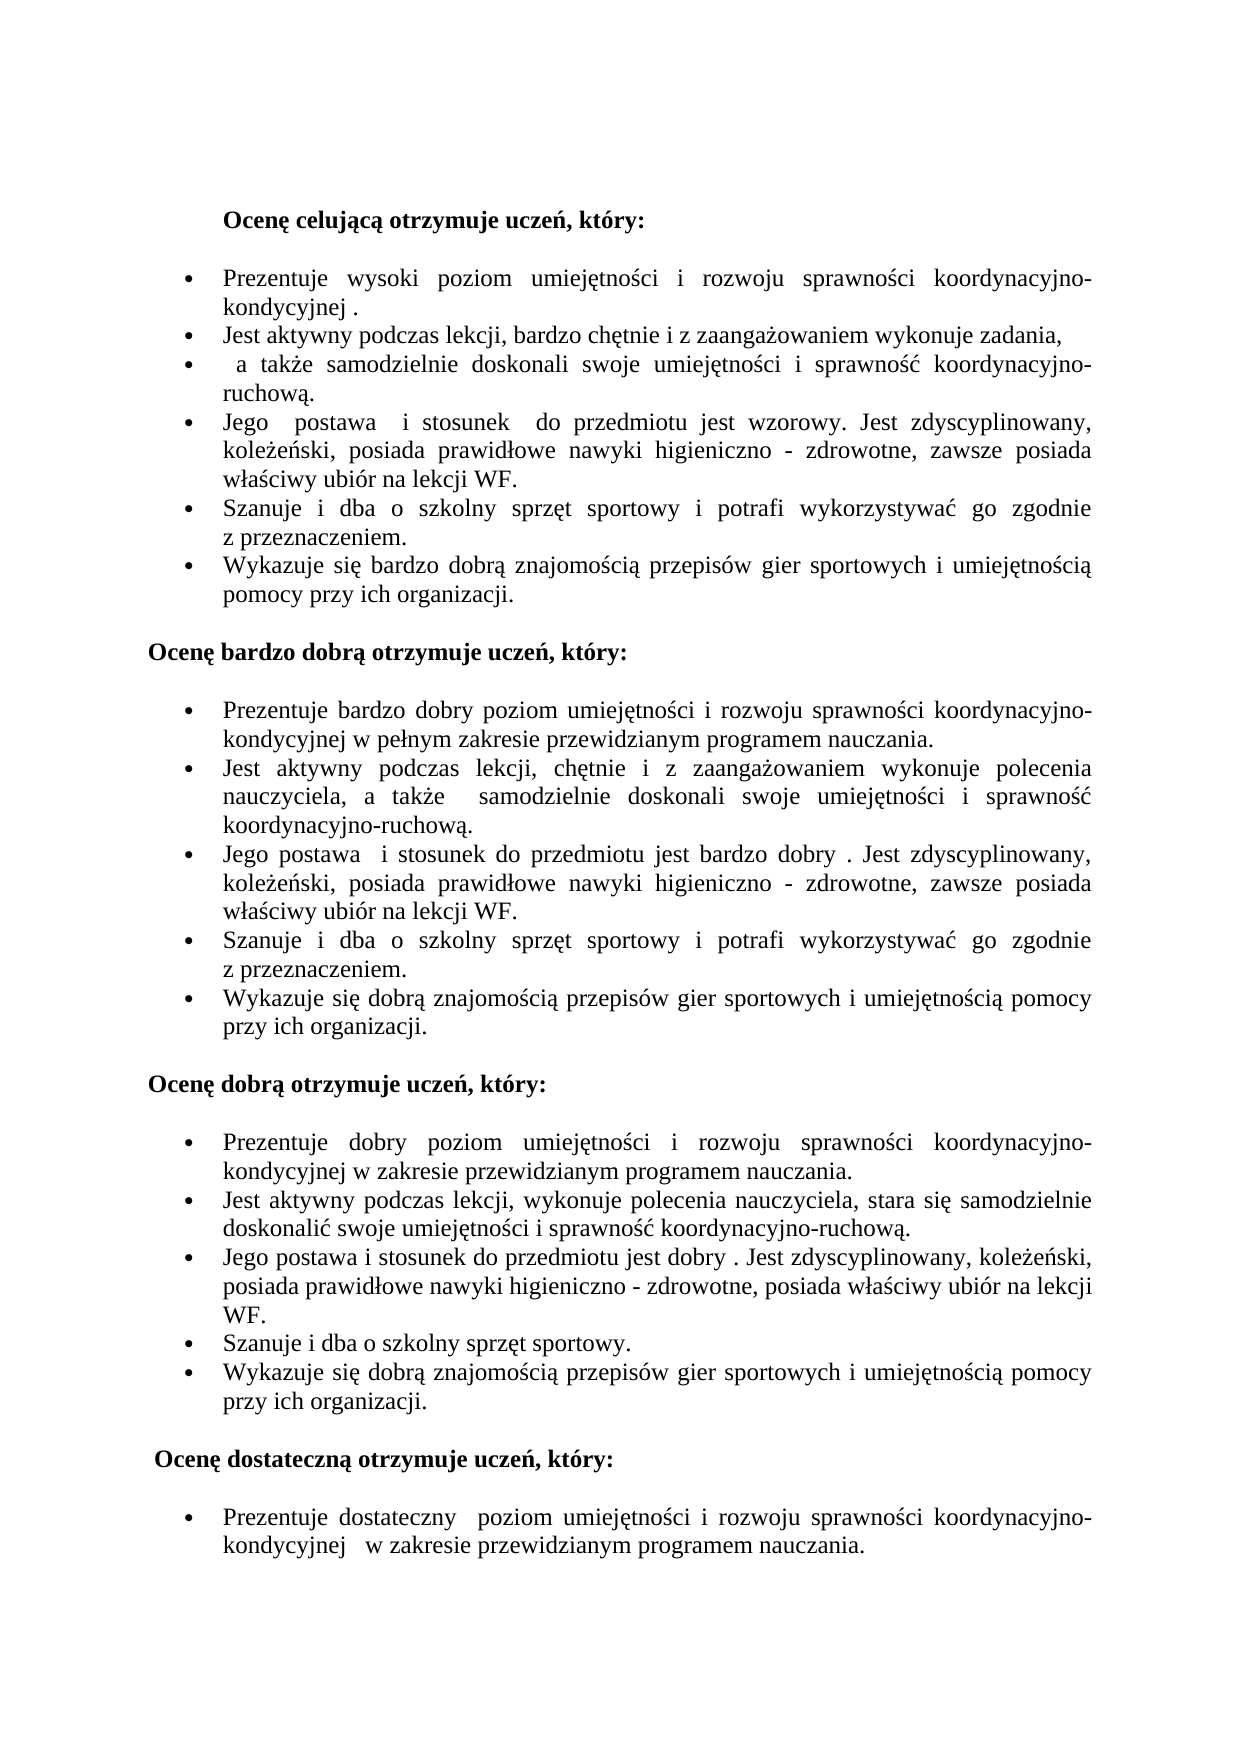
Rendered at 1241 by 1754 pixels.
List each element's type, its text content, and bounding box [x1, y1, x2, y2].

list Szanuje i dba o szkolny sprzęt sportowy i potrafi wykorzystywać go zgodnie z przeznaczeniem. [185, 493, 1093, 551]
text Ocenę dostateczną otrzymuje uczeń, który: [148, 1444, 1093, 1473]
list Ocenę celującą otrzymuje uczeń, który: [223, 205, 1093, 234]
list a także samodzielnie doskonali swoje umiejętności i sprawność koordynacyjno-ruchową. [185, 349, 1093, 407]
list Jego postawa i stosunek do przedmiotu jest bardzo dobry . Jest zdyscyplinowany, koleżeński, posiada prawidłowe nawyki higieniczno - zdrowotne, zawsze posiada właściwy ubiór na lekcji WF. [185, 839, 1093, 925]
list Jest aktywny podczas lekcji, bardzo chętnie i z zaangażowaniem wykonuje zadania, [185, 321, 1093, 349]
list Wykazuje się bardzo dobrą znajomością przepisów gier sportowych i umiejętnością pomocy przy ich organizacji. [185, 551, 1093, 608]
list Szanuje i dba o szkolny sprzęt sportowy i potrafi wykorzystywać go zgodnie z przeznaczeniem. [185, 925, 1093, 983]
list Prezentuje bardzo dobry poziom umiejętności i rozwoju sprawności koordynacyjno-kondycyjnej w pełnym zakresie przewidzianym programem nauczania. [185, 695, 1093, 753]
list Prezentuje wysoki poziom umiejętności i rozwoju sprawności koordynacyjno-kondycyjnej . [185, 263, 1093, 321]
text Ocenę dobrą otrzymuje uczeń, który: [148, 1069, 1093, 1098]
list Szanuje i dba o szkolny sprzęt sportowy. [185, 1328, 1093, 1357]
list Jest aktywny podczas lekcji, wykonuje polecenia nauczyciela, stara się samodzielnie doskonalić swoje umiejętności i sprawność koordynacyjno-ruchową. [185, 1185, 1093, 1242]
text Ocenę bardzo dobrą otrzymuje uczeń, który: [148, 637, 1093, 666]
list Prezentuje dostateczny poziom umiejętności i rozwoju sprawności koordynacyjno-kondycyjnej w zakresie przewidzianym programem nauczania. [185, 1502, 1093, 1559]
list Wykazuje się dobrą znajomością przepisów gier sportowych i umiejętnością pomocy przy ich organizacji. [185, 1357, 1093, 1415]
list Jego postawa i stosunek do przedmiotu jest dobry . Jest zdyscyplinowany, koleżeński, posiada prawidłowe nawyki higieniczno - zdrowotne, posiada właściwy ubiór na lekcji WF. [185, 1242, 1093, 1328]
list Wykazuje się dobrą znajomością przepisów gier sportowych i umiejętnością pomocy przy ich organizacji. [185, 983, 1093, 1040]
list Jego postawa i stosunek do przedmiotu jest wzorowy. Jest zdyscyplinowany, koleżeński, posiada prawidłowe nawyki higieniczno - zdrowotne, zawsze posiada właściwy ubiór na lekcji WF. [185, 407, 1093, 493]
list Prezentuje dobry poziom umiejętności i rozwoju sprawności koordynacyjno-kondycyjnej w zakresie przewidzianym programem nauczania. [185, 1127, 1093, 1185]
list Jest aktywny podczas lekcji, chętnie i z zaangażowaniem wykonuje polecenia nauczyciela, a także samodzielnie doskonali swoje umiejętności i sprawność koordynacyjno-ruchową. [185, 753, 1093, 839]
